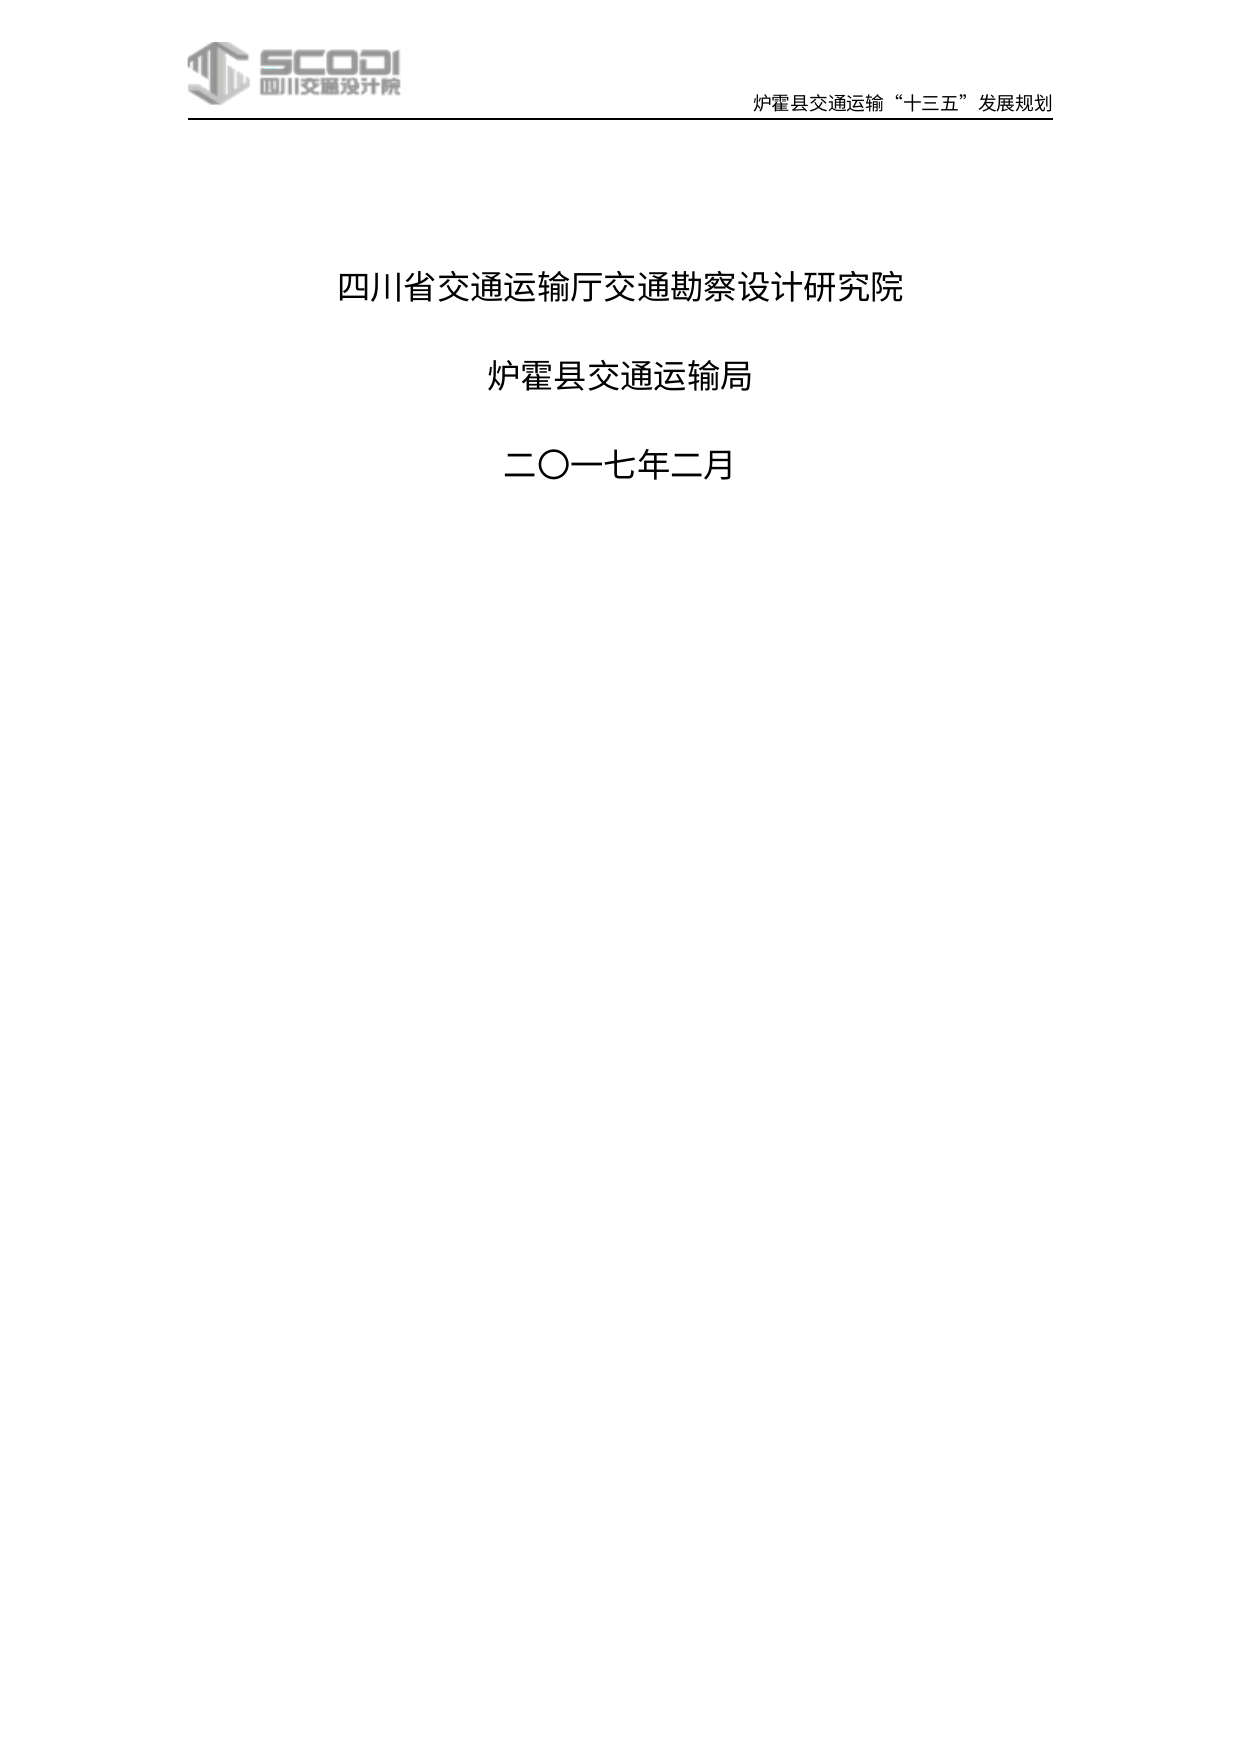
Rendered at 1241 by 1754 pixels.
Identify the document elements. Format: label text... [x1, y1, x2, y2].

picture [187, 42, 402, 108]
text 二〇一七年二月 [187, 431, 1053, 496]
text 炉霍县交通运输局 [187, 342, 1053, 407]
text 四川省交通运输厅交通勘察设计研究院 [187, 252, 1053, 317]
